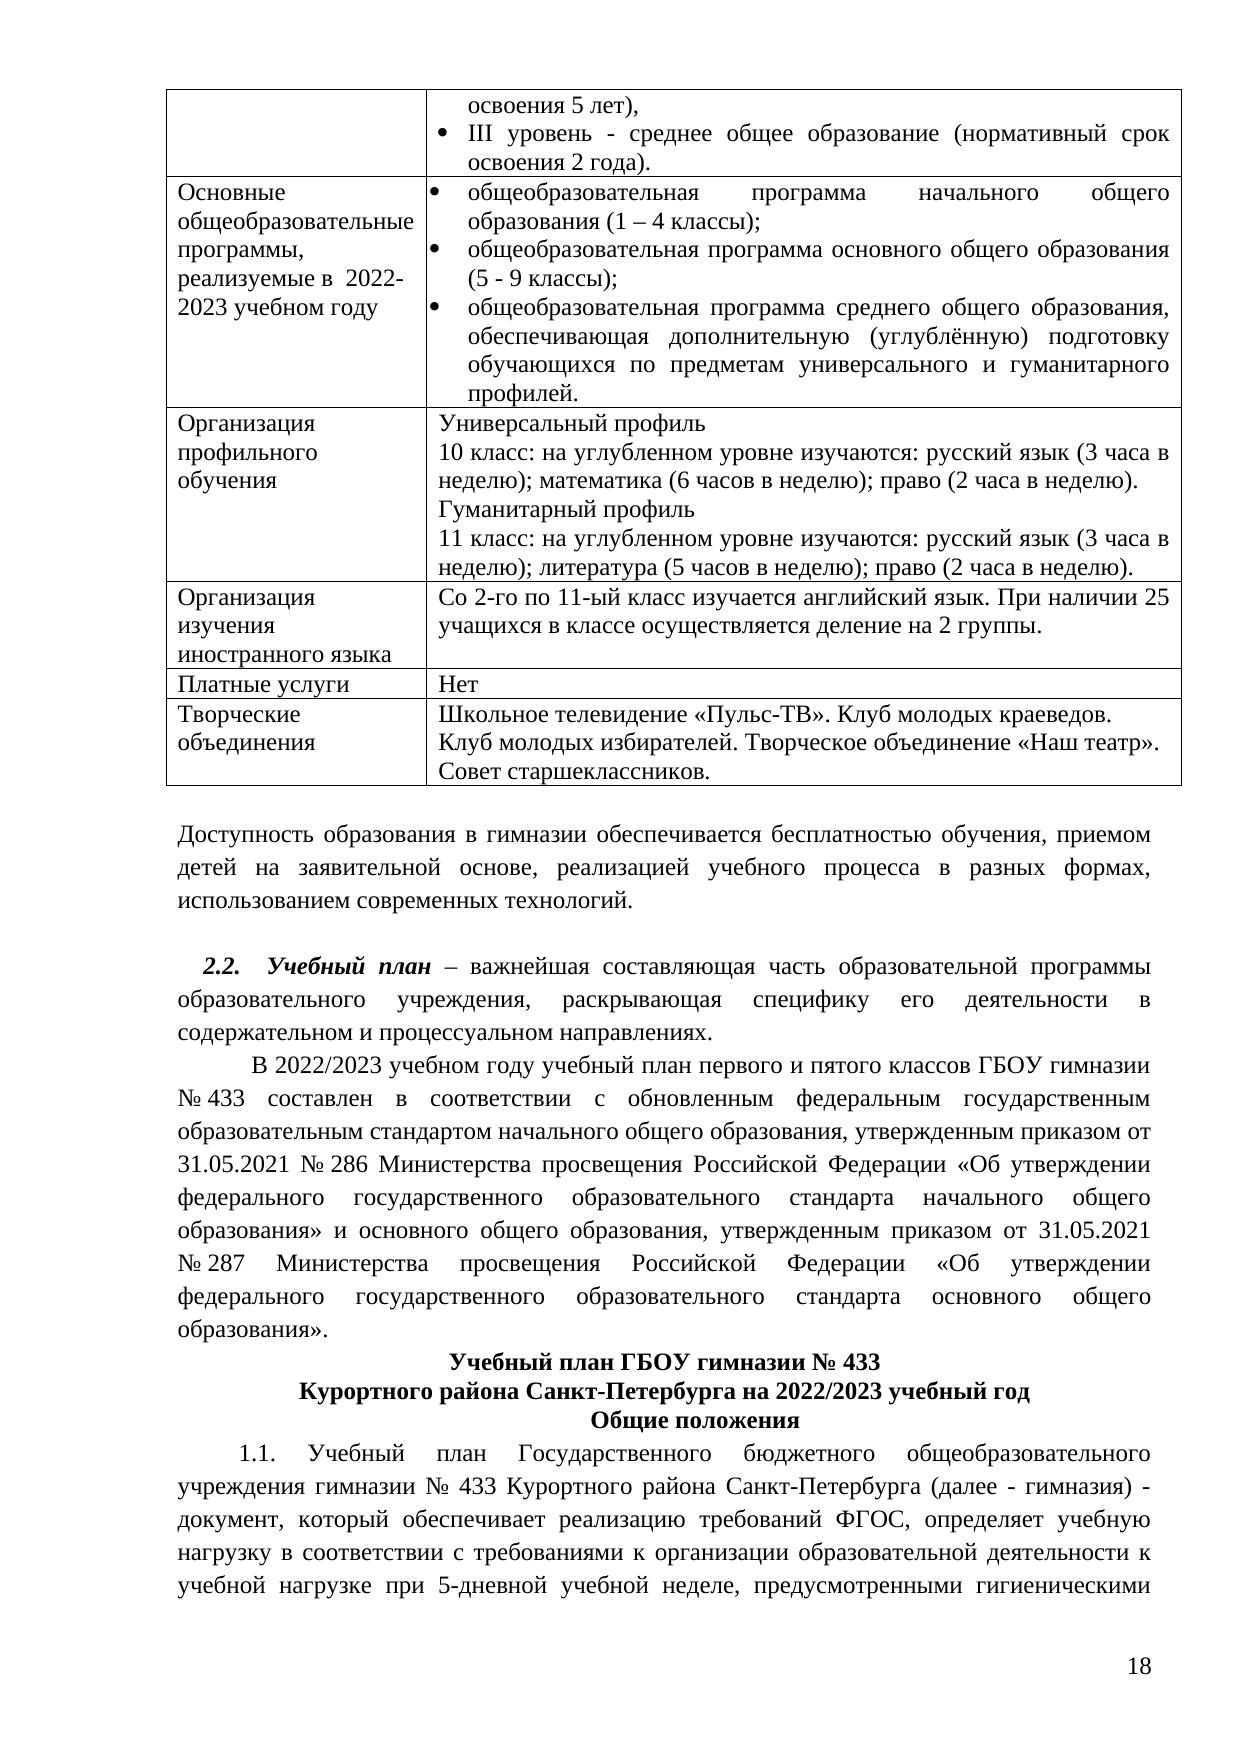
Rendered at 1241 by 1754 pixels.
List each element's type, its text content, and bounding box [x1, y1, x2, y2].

text Учебный план ГБОУ гимназии № 433 [177, 1347, 1152, 1376]
table_cell Организация профильного обучения [167, 408, 426, 581]
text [177, 1438, 1152, 1599]
text Доступность образования в гимназии обеспечивается бесплатностью обучения, приемом детей на заявительной основе, реализацией учебного процесса в разных формах, использованием современных технологий. [177, 819, 1152, 914]
table_cell Со 2-го по 11-ый класс изучается английский язык. При наличии 25 учащихся в классе осуществляется деление на 2 группы. [427, 582, 1181, 668]
table_cell Нет [427, 669, 1181, 698]
text 2.2. Учебный план – важнейшая составляющая часть образовательной программы образовательного учреждения, раскрывающая специфику его деятельности в содержательном и процессуальном направлениях. [177, 951, 1152, 1046]
text В 2022/2023 учебном году учебный план первого и пятого классов ГБОУ гимназии № 433 составлен в соответствии с обновленным федеральным государственным образовательным стандартом начального общего образования, утвержденным приказом от 31.05.2021 № 286 Министерства просвещения Российской Федерации «Об утверждении федерального государственного образовательного стандарта начального общего образования» и основного общего образования, утвержденным приказом от 31.05.2021 № 287 Министерства просвещения Российской Федерации «Об утверждении федерального государственного образовательного стандарта основного общего образования». [177, 1050, 1152, 1343]
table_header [427, 90, 1181, 176]
table_cell Творческие объединения [167, 699, 426, 785]
text Курортного района Санкт-Петербурга на 2022/2023 учебный год [177, 1376, 1152, 1405]
table_cell Универсальный профиль 10 класс: на углубленном уровне изучаются: русский язык (3 часа в неделю); математика (6 часов в неделю); право (2 часа в неделю). Гуманитарный профиль 11 класс: на углубленном уровне изучаются: русский язык (3 часа в неделю); литература (5 часов в неделю); право (2 часа в неделю). [427, 408, 1181, 581]
table_cell Основные общеобразовательные программы, реализуемые в 2022-2023 учебном году [167, 177, 426, 407]
table_cell Платные услуги [167, 669, 426, 698]
list Общие положения [238, 1405, 1152, 1433]
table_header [167, 90, 426, 176]
table_cell Школьное телевидение «Пульс-ТВ». Клуб молодых краеведов. Клуб молодых избирателей. Творческое объединение «Наш театр». Совет старшеклассников. [427, 699, 1181, 785]
table_cell общеобразовательная программа начального общего образования (1 – 4 классы); общеобразовательная программа основного общего образования (5 - 9 классы); общеобразовательная программа среднего общего образования, обеспечивающая дополнительную (углублённую) подготовку обучающихся по предметам универсального и гуманитарного профилей. [427, 177, 1181, 407]
table_cell Организация изучения иностранного языка [167, 582, 426, 668]
